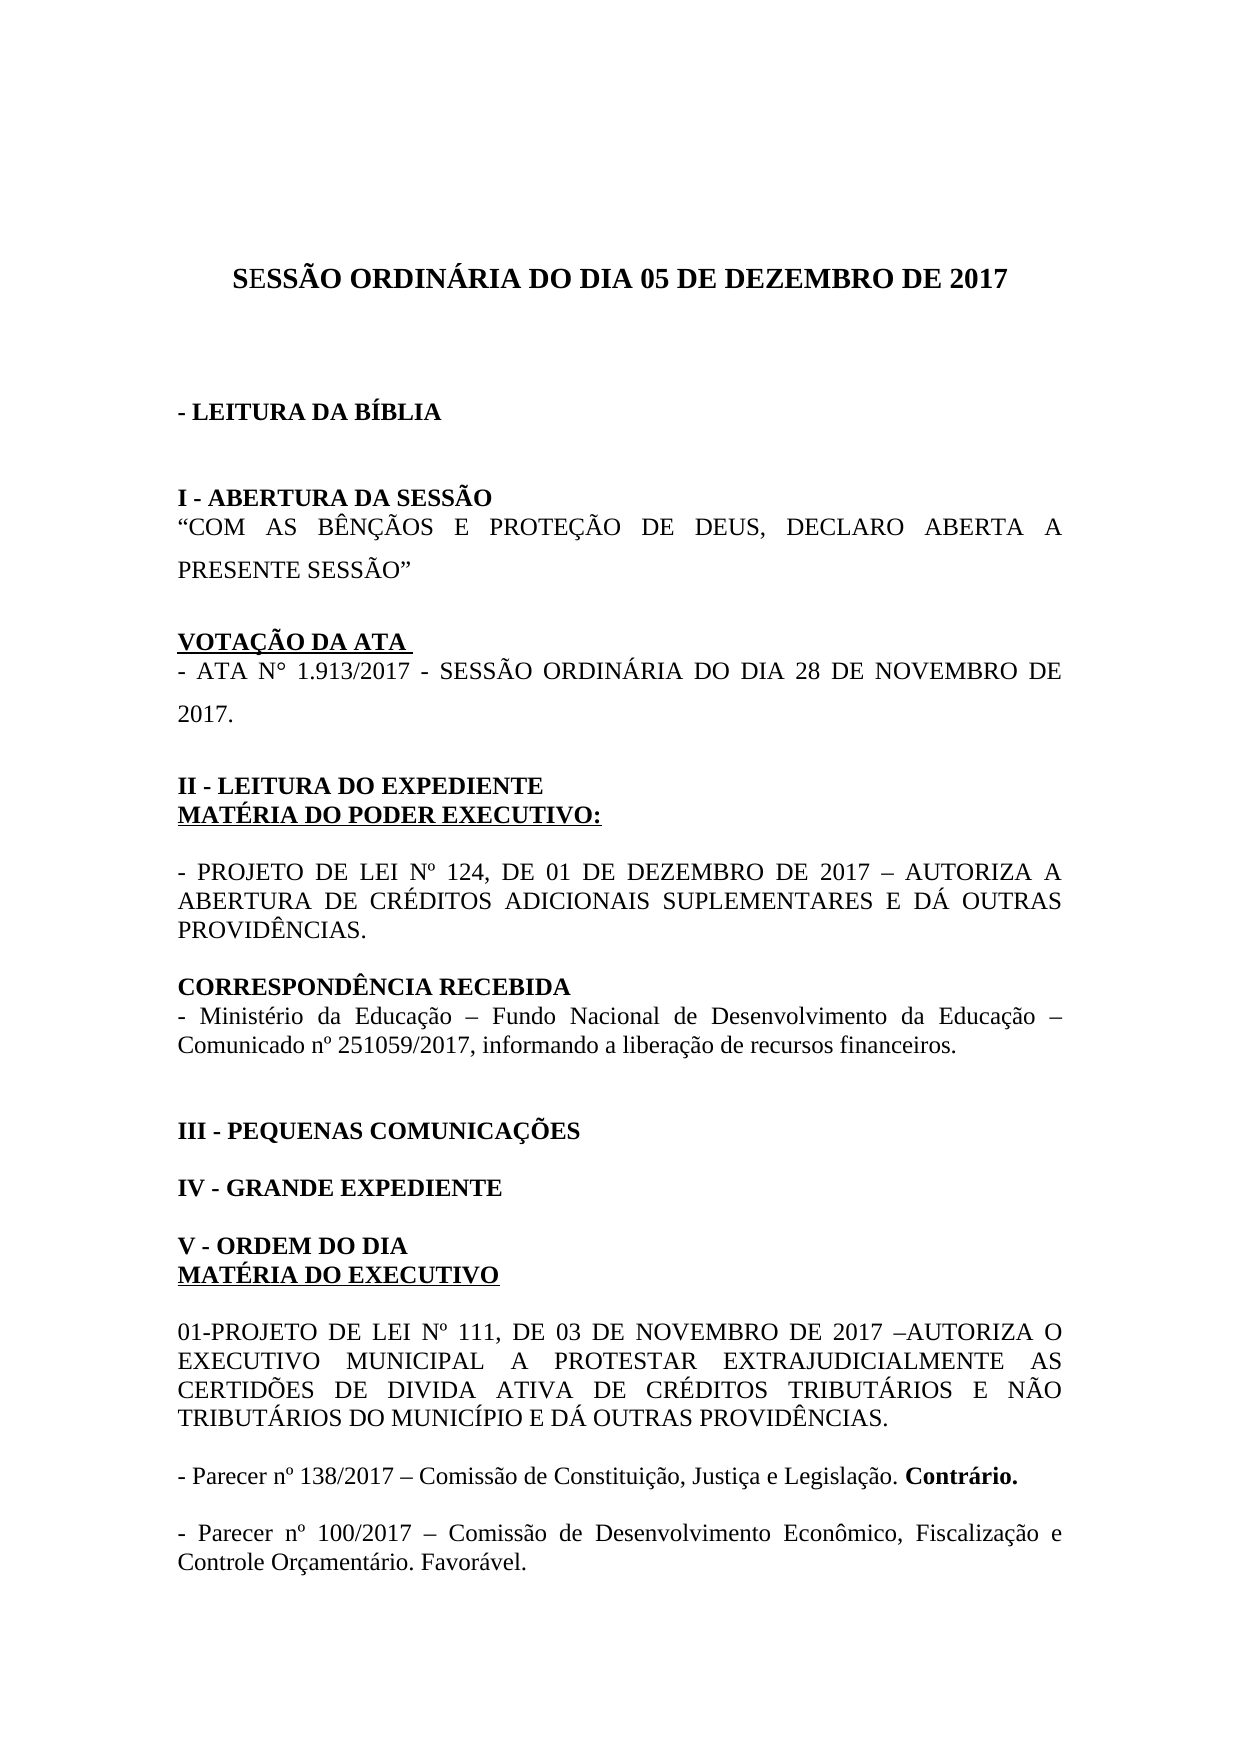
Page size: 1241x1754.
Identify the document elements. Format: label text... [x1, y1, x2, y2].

text - Parecer nº 100/2017 – Comissão de Desenvolvimento Econômico, Fiscalização e Controle Orçamentário. Favorável. [177, 1518, 1063, 1576]
text II - LEITURA DO EXPEDIENTE [177, 771, 1063, 800]
subtitle SESSÃO ORDINÁRIA DO DIA 05 DE DEZEMBRO DE 2017 [177, 261, 1063, 294]
text - PROJETO DE LEI Nº 124, DE 01 DE DEZEMBRO DE 2017 – AUTORIZA A ABERTURA DE CRÉDITOS ADICIONAIS SUPLEMENTARES E DÁ OUTRAS PROVIDÊNCIAS. [177, 857, 1063, 943]
text 01-PROJETO DE LEI Nº 111, DE 03 DE NOVEMBRO DE 2017 –AUTORIZA O EXECUTIVO MUNICIPAL A PROTESTAR EXTRAJUDICIALMENTE AS CERTIDÕES DE DIVIDA ATIVA DE CRÉDITOS TRIBUTÁRIOS E NÃO TRIBUTÁRIOS DO MUNICÍPIO E DÁ OUTRAS PROVIDÊNCIAS. [177, 1317, 1063, 1432]
text - Parecer nº 138/2017 – Comissão de Constituição, Justiça e Legislação. Contrário. [177, 1461, 1063, 1490]
text IV - GRANDE EXPEDIENTE [177, 1173, 1063, 1202]
text I - ABERTURA DA SESSÃO [177, 483, 1063, 512]
text “COM AS BÊNÇÃOS E PROTEÇÃO DE DEUS, DECLARO ABERTA A PRESENTE SESSÃO” [177, 512, 1063, 584]
text CORRESPONDÊNCIA RECEBIDA [177, 972, 1063, 1001]
text VOTAÇÃO DA ATA [177, 627, 1063, 656]
text - ATA N° 1.913/2017 - SESSÃO ORDINÁRIA DO DIA 28 DE NOVEMBRO DE 2017. [177, 656, 1063, 728]
text MATÉRIA DO EXECUTIVO [177, 1260, 1063, 1288]
text MATÉRIA DO PODER EXECUTIVO: [177, 800, 1063, 828]
text - LEITURA DA BÍBLIA [177, 397, 1063, 426]
text - Ministério da Educação – Fundo Nacional de Desenvolvimento da Educação – Comunicado nº 251059/2017, informando a liberação de recursos financeiros. [177, 1001, 1063, 1058]
text V - ORDEM DO DIA [177, 1231, 1063, 1260]
text III - PEQUENAS COMUNICAÇÕES [177, 1116, 1063, 1145]
